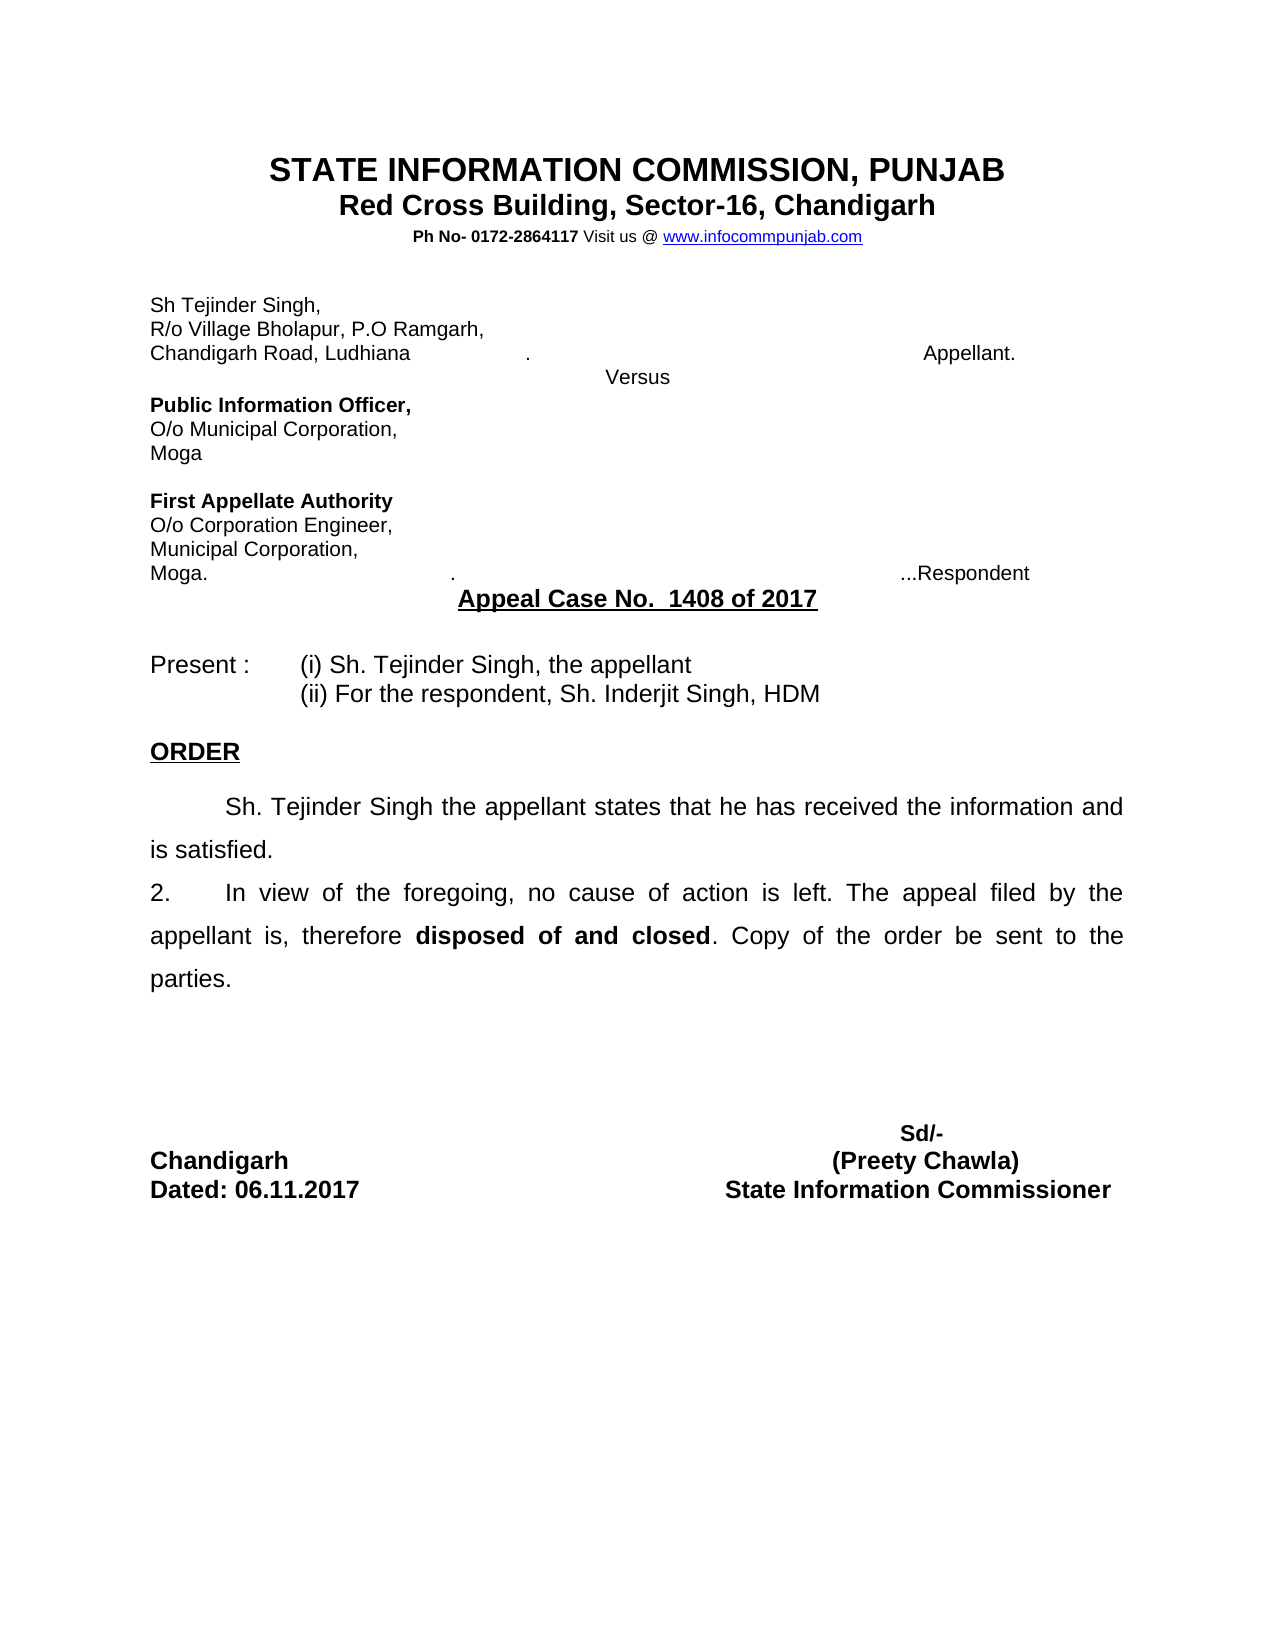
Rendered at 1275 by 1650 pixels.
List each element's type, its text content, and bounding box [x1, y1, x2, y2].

text Chandigarh Road, Ludhiana . Appellant. [150, 341, 1125, 365]
text Versus [150, 365, 1125, 389]
text O/o Corporation Engineer, [150, 512, 1125, 536]
text (ii) For the respondent, Sh. Inderjit Singh, HDM [150, 679, 1125, 708]
text O/o Municipal Corporation, [150, 417, 1125, 441]
text Sh Tejinder Singh, [150, 293, 1125, 317]
text Moga. . ...Respondent [150, 560, 1125, 584]
text Dated: 06.11.2017 State Information Commissioner [150, 1175, 1125, 1204]
text Present : (i) Sh. Tejinder Singh, the appellant [150, 650, 1125, 679]
text Moga [150, 441, 1125, 464]
text R/o Village Bholapur, P.O Ramgarh, [150, 317, 1125, 341]
text ORDER [150, 737, 1125, 765]
text Municipal Corporation, [150, 536, 1125, 560]
text STATE INFORMATION COMMISSION, PUNJAB [150, 150, 1125, 188]
text Appeal Case No. 1408 of 2017 [150, 584, 1125, 613]
text Public Information Officer, [150, 393, 1125, 417]
text Sd/- [825, 1120, 1125, 1146]
text Red Cross Building, Sector-16, Chandigarh [150, 188, 1125, 222]
text Ph No- 0172-2864117 Visit us @ www.infocommpunjab.com [150, 227, 1125, 246]
text Chandigarh (Preety Chawla) [150, 1146, 1125, 1175]
text First Appellate Authority [150, 488, 1125, 512]
text Sh. Tejinder Singh the appellant states that he has received the information and is satisfied. [150, 792, 1125, 864]
text 2. In view of the foregoing, no cause of action is left. The appeal filed by the appellant is, therefore disposed of and closed. Copy of the order be sent to the parties. [150, 878, 1125, 993]
